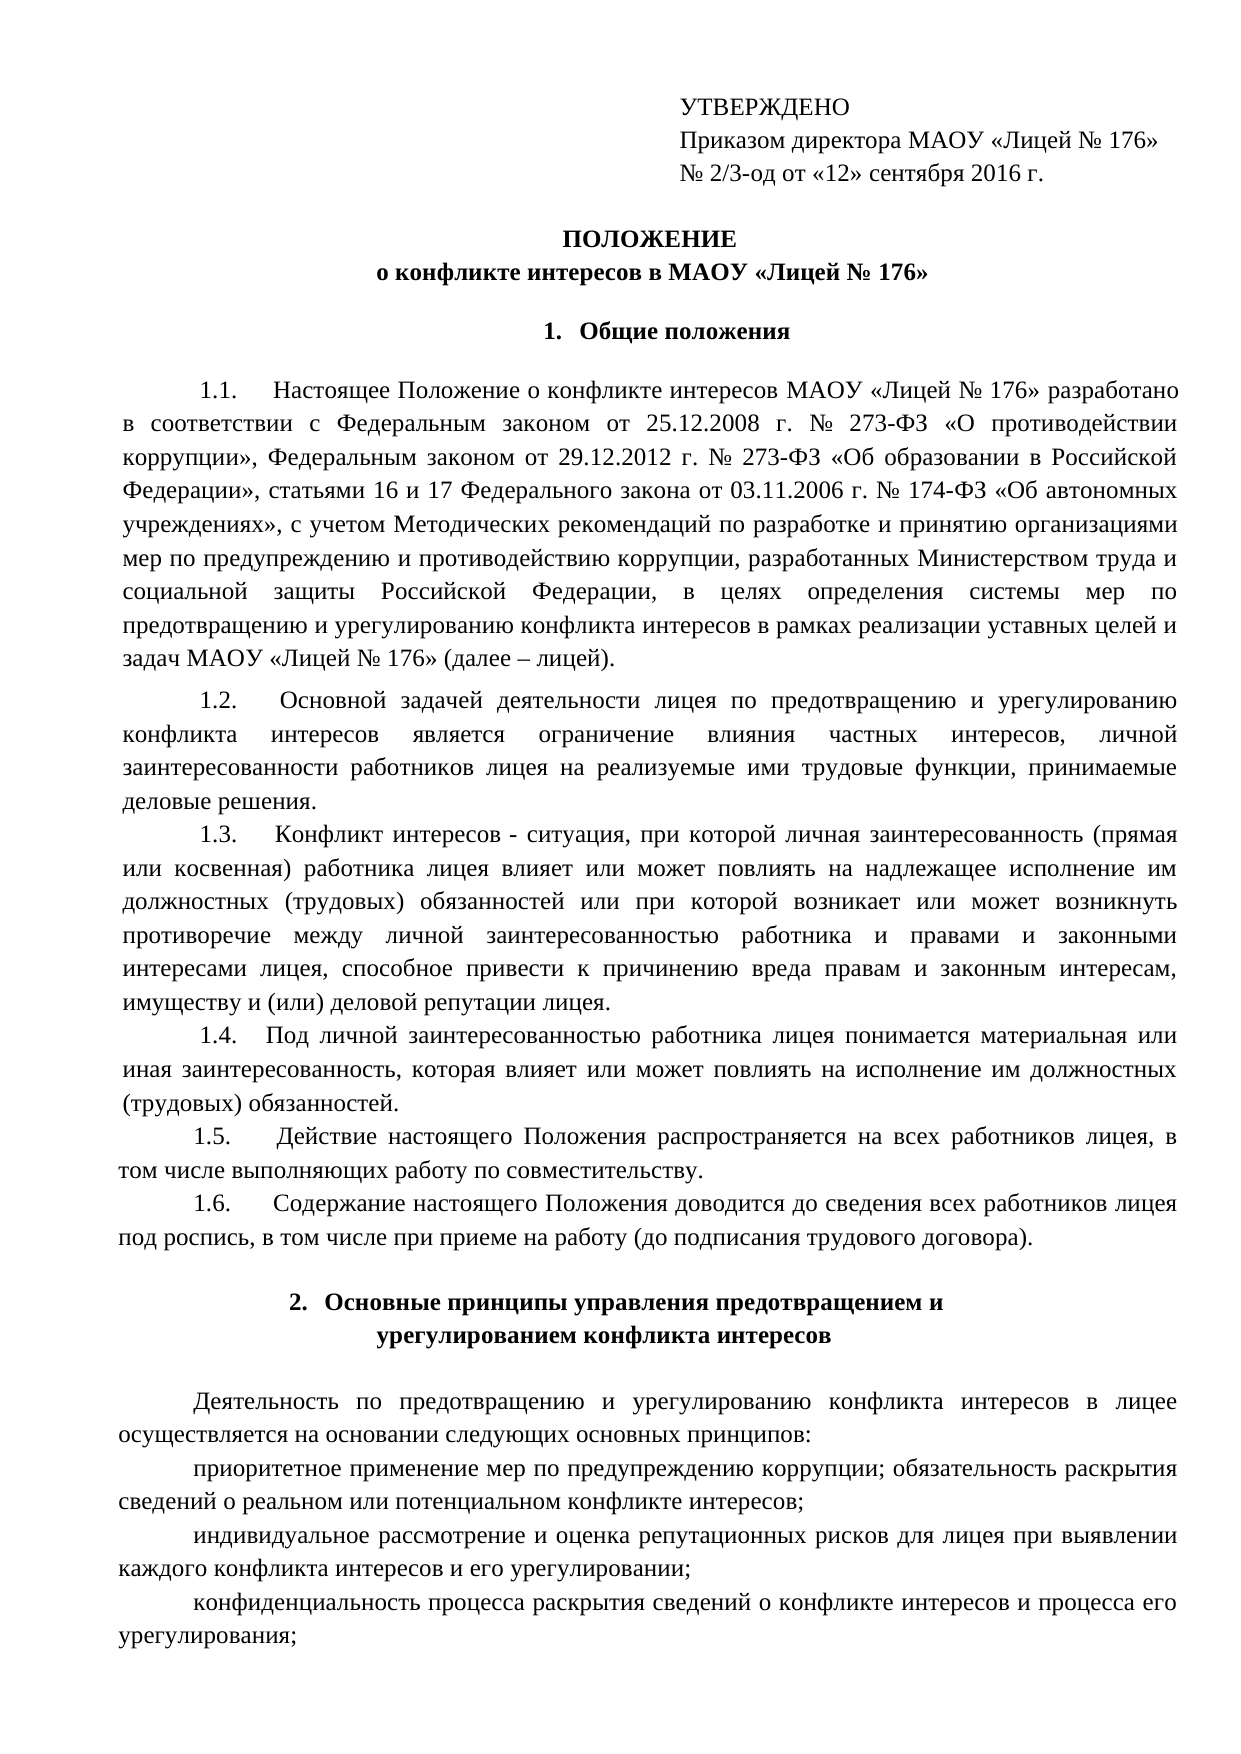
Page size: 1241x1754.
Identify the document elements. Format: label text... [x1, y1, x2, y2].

text приоритетное применение мер по предупреждению коррупции; обязательность раскрытия сведений о реальном или потенциальном конфликте интересов; [118, 1449, 1179, 1517]
list Настоящее Положение о конфликте интересов МАОУ «Лицей № 176» разработано в соответствии с Федеральным законом от 25.12.2008 г. № 273-ФЗ «О противодействии коррупции», Федеральным законом от 29.12.2012 г. № 273-ФЗ «Об образовании в Российской Федерации», статьями 16 и 17 Федерального закона от 03.11.2006 г. № 174-ФЗ «Об автономных учреждениях», с учетом Методических рекомендаций по разработке и принятию организациями мер по предупреждению и противодействию коррупции, разработанных Министерством труда и социальной защиты Российской Федерации, в целях определения системы мер по предотвращению и урегулированию конфликта интересов в рамках реализации уставных целей и задач МАОУ «Лицей № 176» (далее – лицей). [122, 372, 1179, 673]
text о конфликте интересов в МАОУ «Лицей № 176» [118, 254, 1181, 287]
list Под личной заинтересованностью работника лицея понимается материальная или иная заинтересованность, которая влияет или может повлиять на исполнение им должностных (трудовых) обязанностей. [122, 1017, 1179, 1118]
text индивидуальное рассмотрение и оценка репутационных рисков для лицея при выявлении каждого конфликта интересов и его урегулировании; [118, 1517, 1179, 1584]
text № 2/3-од от «12» сентября 2016 г. [679, 155, 1181, 188]
list Действие настоящего Положения распространяется на всех работников лицея, в том числе выполняющих работу по совместительству. [118, 1118, 1179, 1185]
text Деятельность по предотвращению и урегулированию конфликта интересов в лицее осуществляется на основании следующих основных принципов: [118, 1382, 1179, 1449]
list Основные принципы управления предотвращением и урегулированием конфликта интересов [289, 1283, 1014, 1351]
list Содержание настоящего Положения доводится до сведения всех работников лицея под роспись, в том числе при приеме на работу (до подписания трудового договора). [118, 1185, 1179, 1252]
text ПОЛОЖЕНИЕ [118, 221, 1181, 254]
list Основной задачей деятельности лицея по предотвращению и урегулированию конфликта интересов является ограничение влияния частных интересов, личной заинтересованности работников лицея на реализуемые ими трудовые функции, принимаемые деловые решения. [122, 682, 1179, 816]
list Конфликт интересов - ситуация, при которой личная заинтересованность (прямая или косвенная) работника лицея влияет или может повлиять на надлежащее исполнение им должностных (трудовых) обязанностей или при которой возникает или может возникнуть противоречие между личной заинтересованностью работника и правами и законными интересами лицея, способное привести к причинению вреда правам и законным интересам, имуществу и (или) деловой репутации лицея. [122, 816, 1179, 1017]
text Приказом директора МАОУ «Лицей № 176» [679, 122, 1181, 155]
text конфиденциальность процесса раскрытия сведений о конфликте интересов и процесса его урегулирования; [118, 1584, 1179, 1651]
text УТВЕРЖДЕНО [679, 89, 1181, 122]
list Общие положения [543, 320, 1181, 345]
